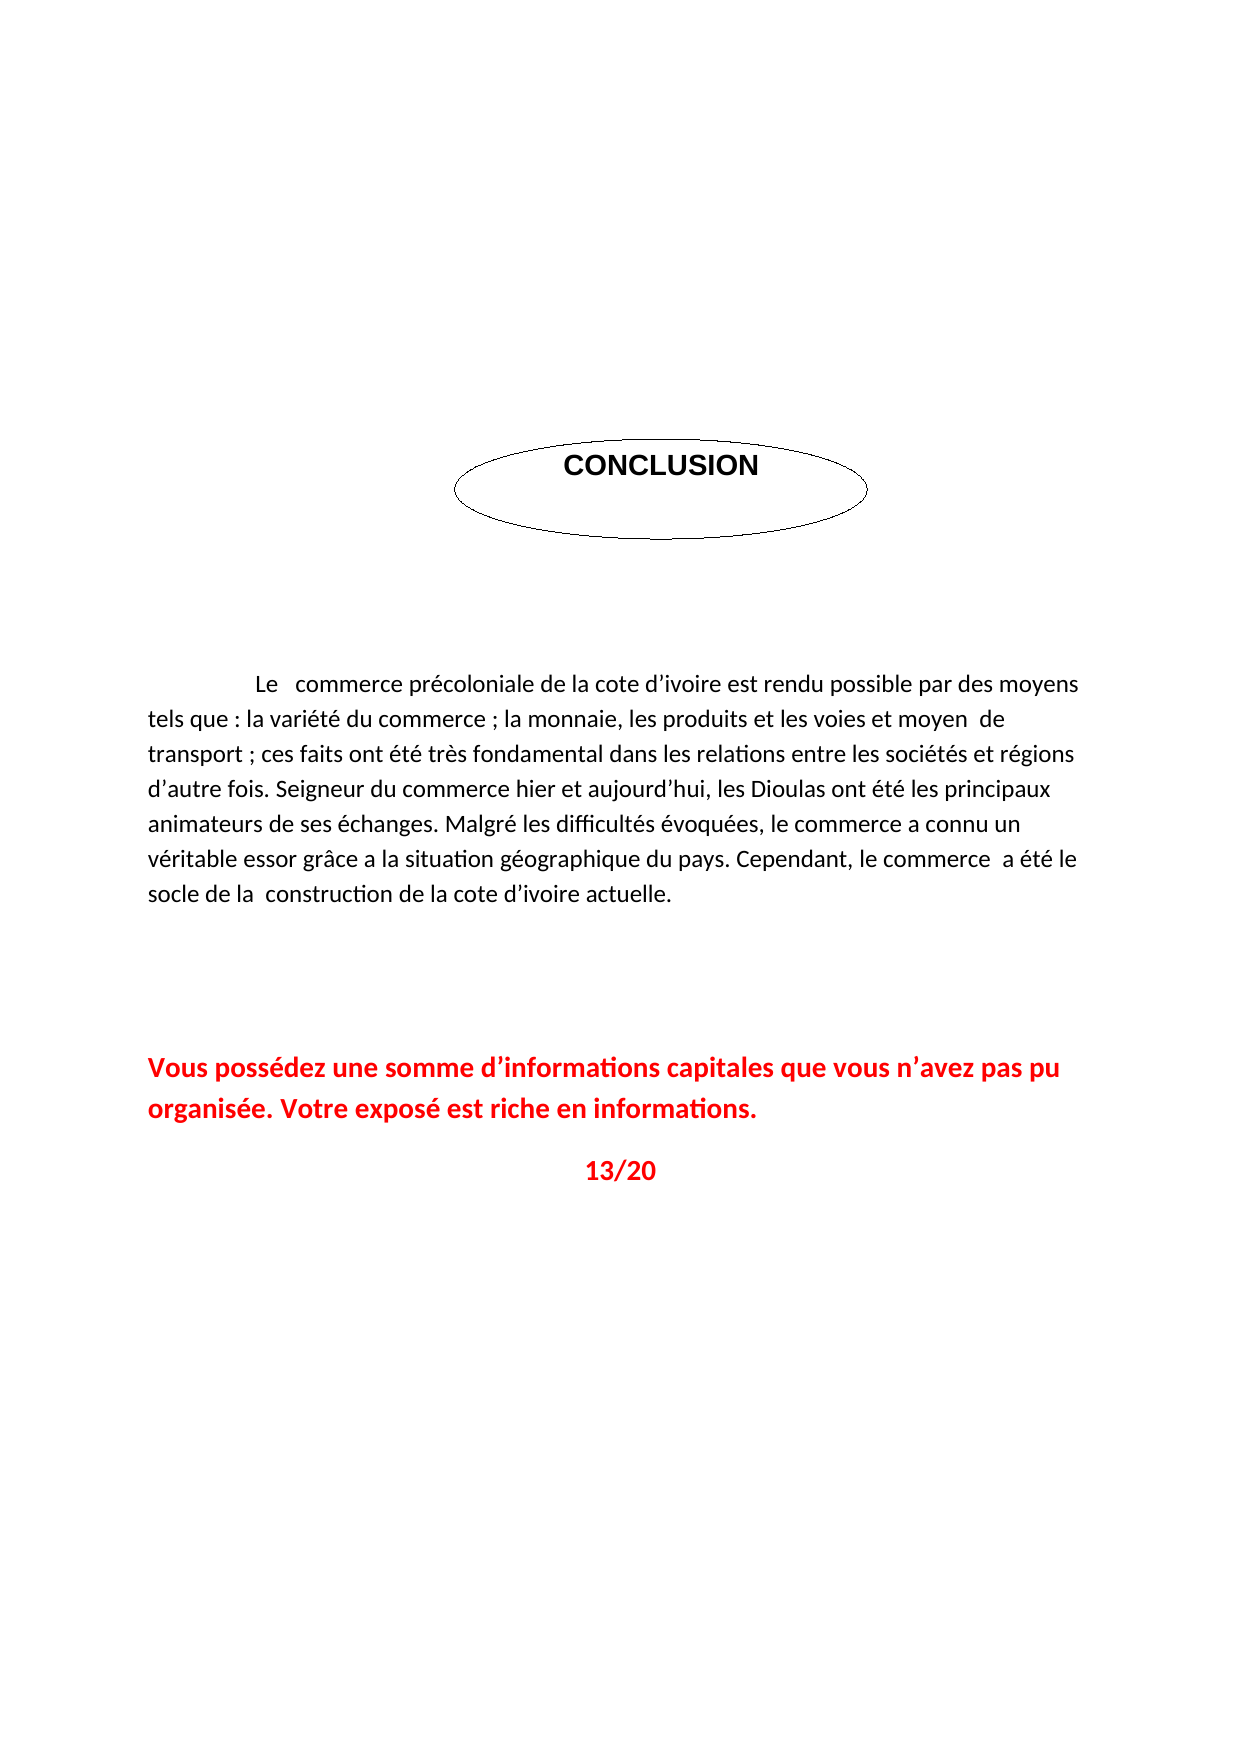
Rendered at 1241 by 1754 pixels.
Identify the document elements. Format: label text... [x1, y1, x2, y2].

text 13/20 [148, 1152, 1093, 1187]
text Vous possédez une somme d’informations capitales que vous n’avez pas pu organisée. Votre exposé est riche en informations. [148, 1049, 1093, 1125]
text Le commerce précoloniale de la cote d’ivoire est rendu possible par des moyens tels que : la variété du commerce ; la monnaie, les produits et les voies et moyen de transport ; ces faits ont été très fondamental dans les relations entre les sociétés et régions d’autre fois. Seigneur du commerce hier et aujourd’hui, les Dioulas ont été les principaux animateurs de ses échanges. Malgré les difficultés évoquées, le commerce a connu un véritable essor grâce a la situation géographique du pays. Cependant, le commerce a été le socle de la construction de la cote d’ivoire actuelle. [148, 668, 1093, 909]
